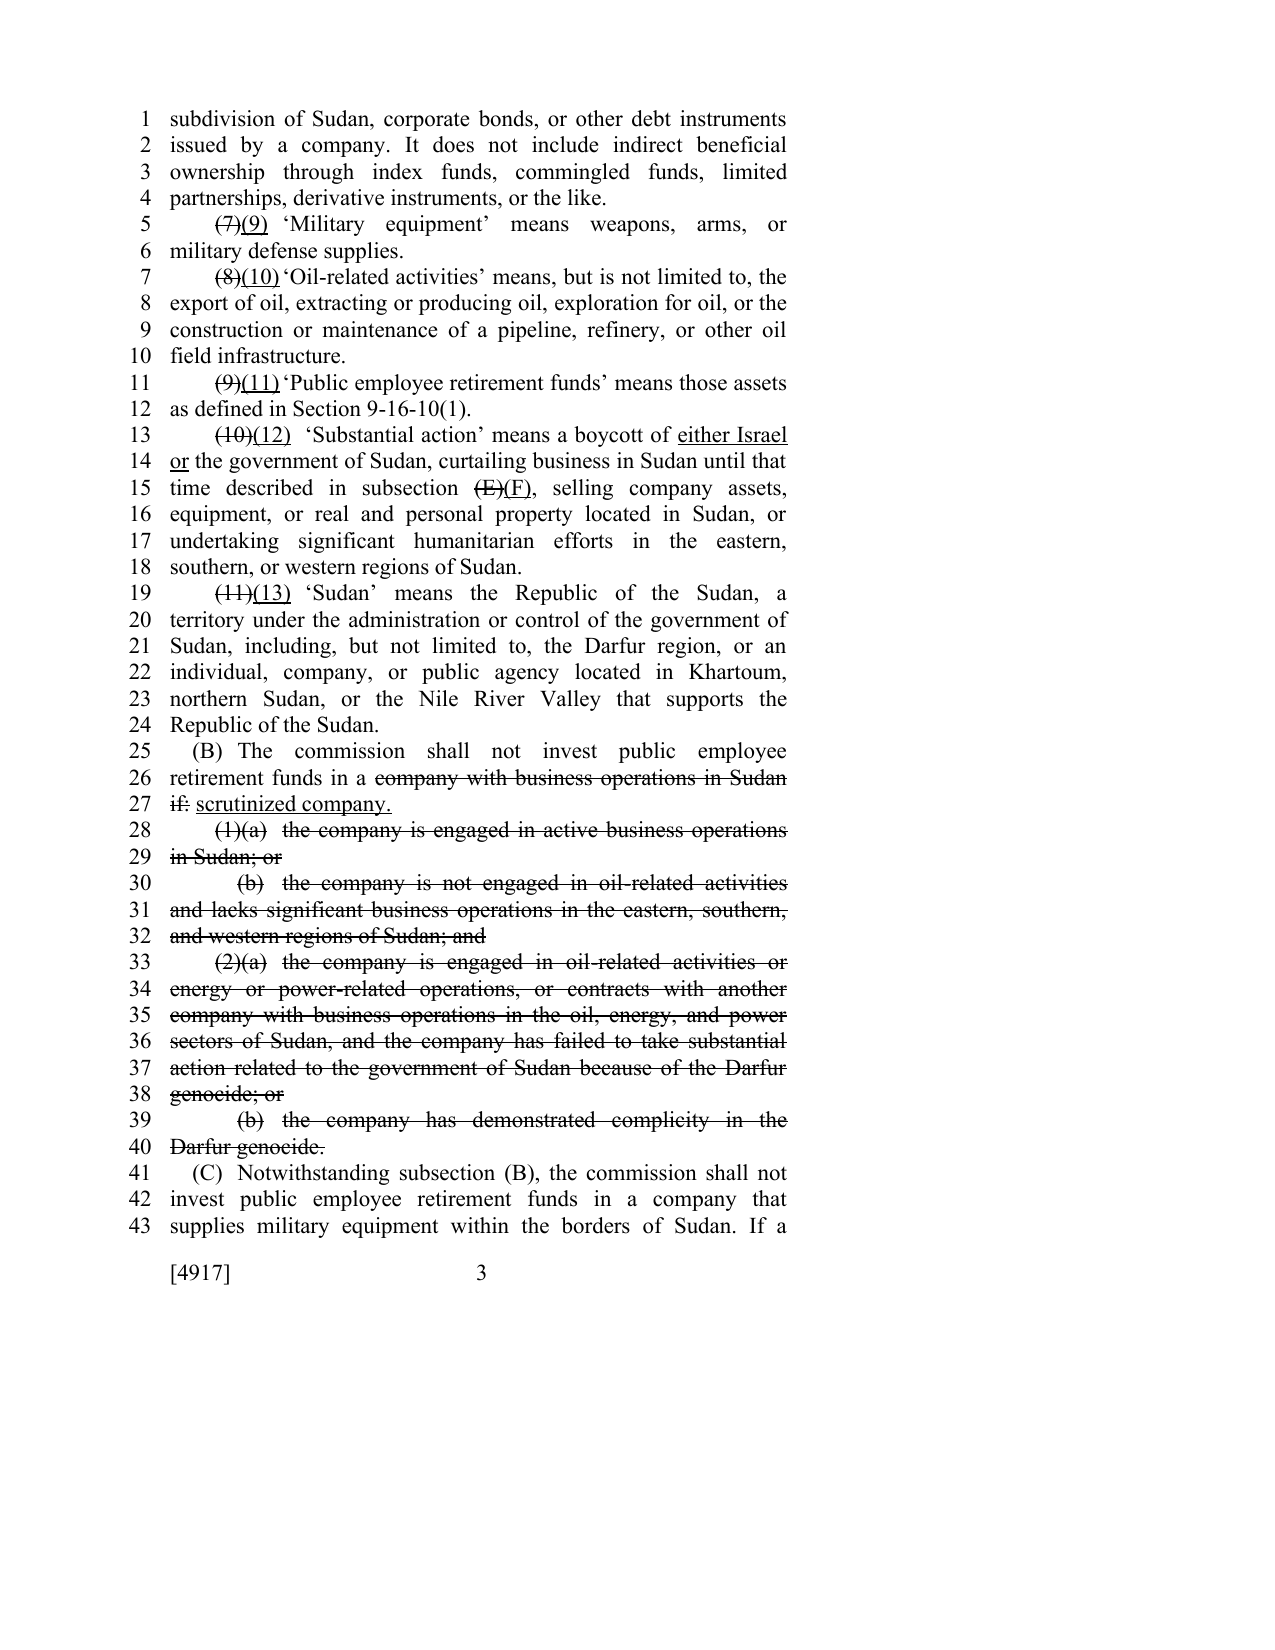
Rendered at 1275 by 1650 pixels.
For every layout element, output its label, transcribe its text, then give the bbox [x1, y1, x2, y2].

text (7)(9) ‘Military equipment’ means weapons, arms, or military defense supplies. [169, 210, 787, 263]
text (B) The commission shall not invest public employee retirement funds in a company with business operations in Sudan if: scrutinized company. [169, 737, 787, 817]
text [169, 1159, 787, 1238]
text (b) the company is not engaged in oil-related activities and lacks significant business operations in the eastern, southern, and western regions of Sudan; and [169, 869, 787, 910]
text (b) the company is not engaged in oil-related activities and lacks significant business operations in the eastern, southern, and western regions of Sudan; and [169, 911, 787, 948]
text (9)(11) ‘Public employee retirement funds’ means those assets as defined in Section 9-16-10(1). [169, 368, 787, 421]
text (8)(10) ‘Oil-related activities’ means, but is not limited to, the export of oil, extracting or producing oil, exploration for oil, or the construction or maintenance of a pipeline, refinery, or other oil field infrastructure. [169, 263, 787, 368]
text (11)(13) ‘Sudan’ means the Republic of the Sudan, a territory under the administration or control of the government of Sudan, including, but not limited to, the Darfur region, or an individual, company, or public agency located in Khartoum, northern Sudan, or the Nile River Valley that supports the Republic of the Sudan. [169, 579, 787, 737]
text (2)(a) the company is engaged in oil-related activities or energy or power-related operations, or contracts with another company with business operations in the oil, energy, and power sectors of Sudan, and the company has failed to take substantial action related to the government of Sudan because of the Darfur genocide; or [169, 948, 787, 989]
text (10)(12) ‘Substantial action’ means a boycott of either Israel or the government of Sudan, curtailing business in Sudan until that time described in subsection (E)(F), selling company assets, equipment, or real and personal property located in Sudan, or undertaking significant humanitarian efforts in the eastern, southern, or western regions of Sudan. [169, 421, 787, 579]
text (b) the company has demonstrated complicity in the Darfur genocide. [169, 1106, 787, 1159]
text (2)(a) the company is engaged in oil-related activities or energy or power-related operations, or contracts with another company with business operations in the oil, energy, and power sectors of Sudan, and the company has failed to take substantial action related to the government of Sudan because of the Darfur genocide; or [169, 1069, 787, 1106]
text (1)(a) the company is engaged in active business operations in Sudan; or [169, 817, 787, 869]
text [169, 105, 787, 210]
